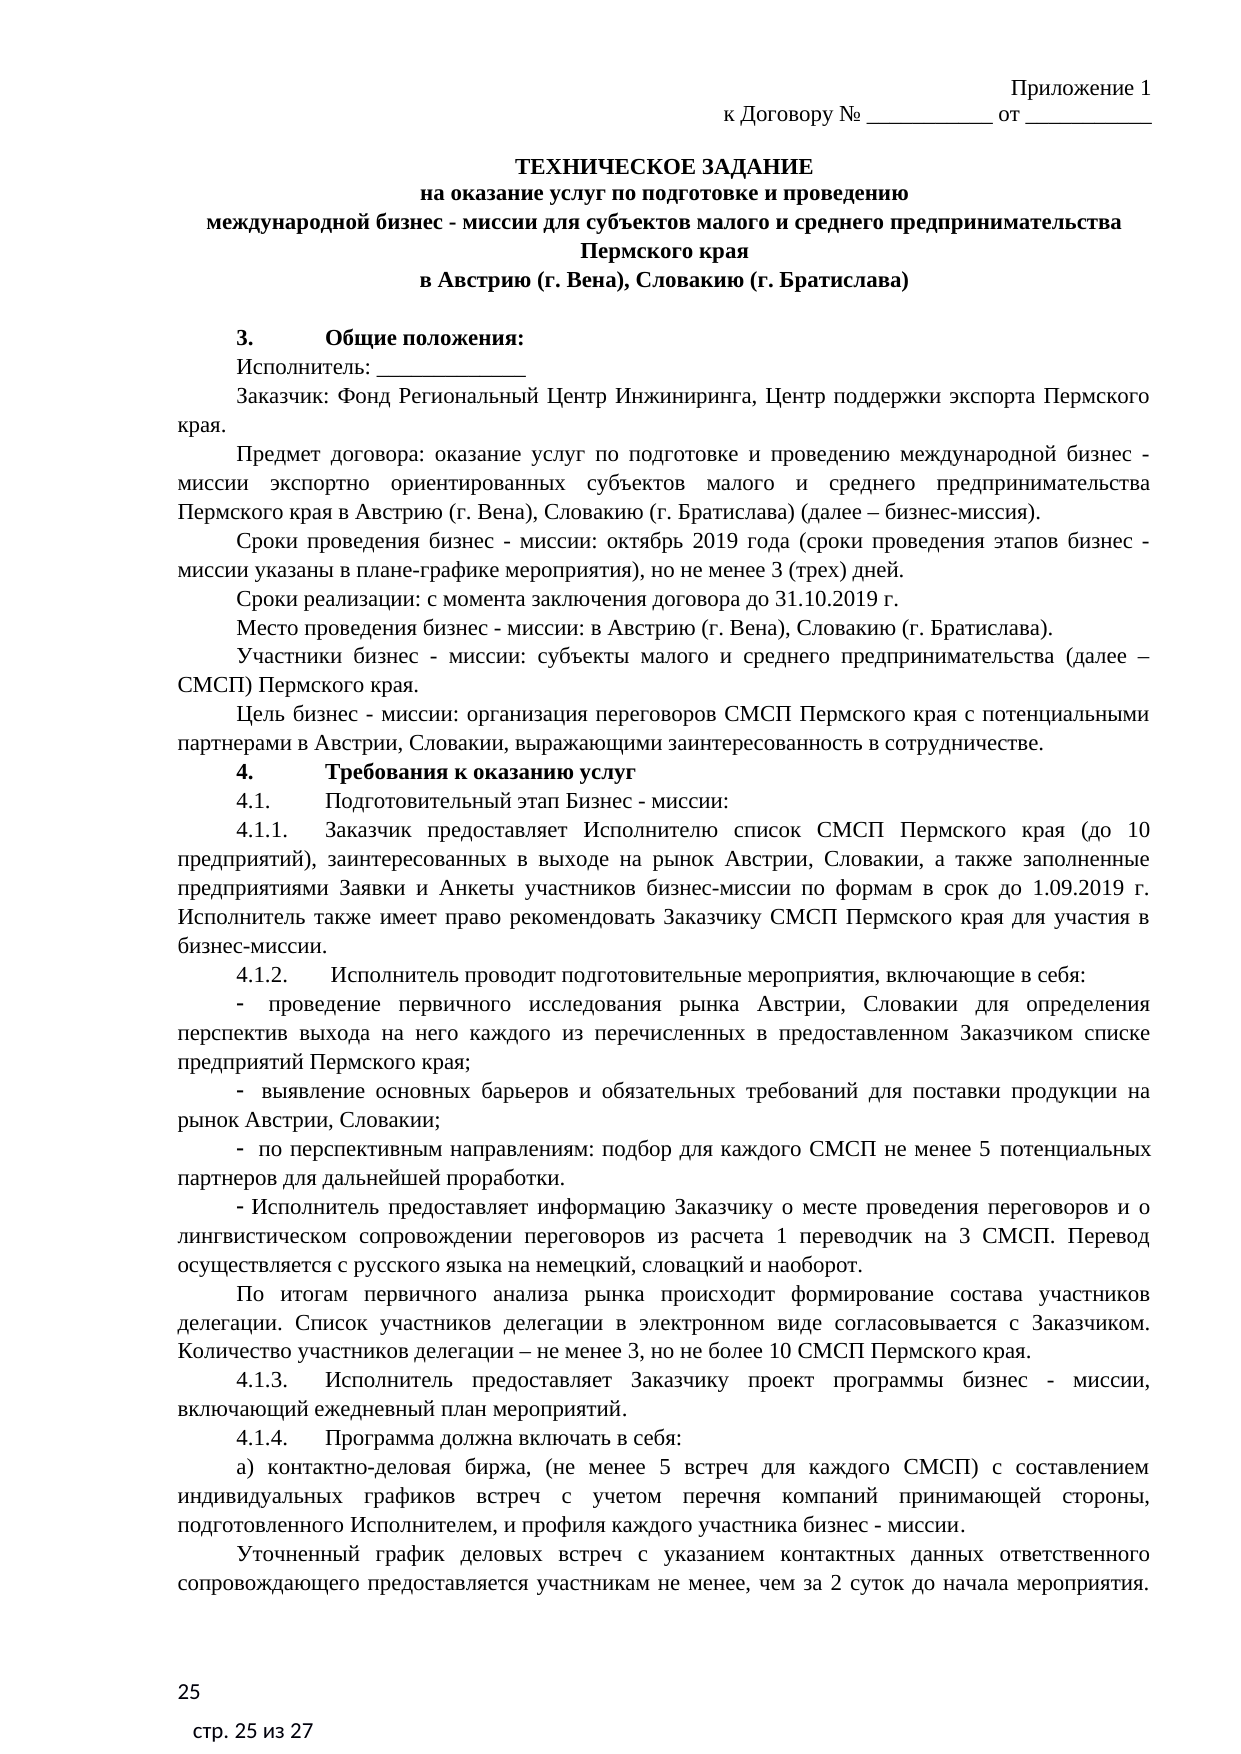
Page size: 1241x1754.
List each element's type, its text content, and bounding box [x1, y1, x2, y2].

text к Договору № ___________ от ___________ [177, 100, 1152, 127]
list Исполнитель предоставляет Заказчику проект программы бизнес - миссии, включающий ежедневный план мероприятий. [177, 1367, 1152, 1422]
list Заказчик предоставляет Исполнителю список СМСП Пермского края (до 10 предприятий), заинтересованных в выходе на рынок Австрии, Словакии, а также заполненные предприятиями Заявки и Анкеты участников бизнес-миссии по формам в срок до 1.09.2019 г. Исполнитель также имеет право рекомендовать Заказчику СМСП Пермского края для участия в бизнес-миссии. [177, 816, 1152, 958]
text По итогам первичного анализа рынка происходит формирование состава участников делегации. Список участников делегации в электронном виде согласовывается с Заказчиком. Количество участников делегации – не менее 3, но не более 10 СМСП Пермского края. [177, 1280, 1152, 1364]
text на оказание услуг по подготовке и проведению [177, 179, 1152, 206]
text Место проведения бизнес - миссии: в Австрию (г. Вена), Словакию (г. Братислава). [177, 614, 1152, 640]
list Программа должна включать в себя: [177, 1424, 1152, 1451]
text в Австрию (г. Вена), Словакию (г. Братислава) [177, 266, 1152, 292]
text Сроки реализации: с момента заключения договора до 31.10.2019 г. [177, 585, 1152, 611]
list Подготовительный этап Бизнес - миссии: [177, 787, 1152, 814]
list Исполнитель проводит подготовительные мероприятия, включающие в себя: [177, 961, 1152, 987]
text Участники бизнес - миссии: субъекты малого и среднего предпринимательства (далее – СМСП) Пермского края. [177, 643, 1152, 698]
text Предмет договора: оказание услуг по подготовке и проведению международной бизнес - миссии экспортно ориентированных субъектов малого и среднего предпринимательства Пермского края в Австрию (г. Вена), Словакию (г. Братислава) (далее – бизнес-миссия). [177, 440, 1152, 524]
text Сроки проведения бизнес - миссии: октябрь 2019 года (сроки проведения этапов бизнес - миссии указаны в плане-графике мероприятия), но не менее 3 (трех) дней. [177, 527, 1152, 582]
list проведение первичного исследования рынка Австрии, Словакии для определения перспектив выхода на него каждого из перечисленных в предоставленном Заказчиком списке предприятий Пермского края; [177, 1045, 1152, 1074]
text Заказчик: Фонд Региональный Центр Инжиниринга, Центр поддержки экспорта Пермского края. [177, 382, 1152, 437]
text а) контактно-деловая биржа, (не менее 5 встреч для каждого СМСП) с составлением индивидуальных графиков встреч с учетом перечня компаний принимающей стороны, подготовленного Исполнителем, и профиля каждого участника бизнес - миссии. [177, 1453, 1152, 1538]
text Цель бизнес - миссии: организация переговоров СМСП Пермского края с потенциальными партнерами в Австрии, Словакии, выражающими заинтересованность в сотрудничестве. [177, 701, 1152, 756]
text Исполнитель: _____________ [177, 353, 1152, 379]
list Общие положения: [177, 324, 1152, 350]
list Исполнитель предоставляет информацию Заказчику о месте проведения переговоров и о лингвистическом сопровождении переговоров из расчета 1 переводчик на 3 СМСП. Перевод осуществляется с русского языка на немецкий, словацкий и наоборот. [177, 1193, 1152, 1277]
list проведение первичного исследования рынка Австрии, Словакии для определения перспектив выхода на него каждого из перечисленных в предоставленном Заказчиком списке предприятий Пермского края; [177, 990, 1152, 1019]
list по перспективным направлениям: подбор для каждого СМСП не менее 5 потенциальных партнеров для дальнейшей проработки. [177, 1135, 1152, 1190]
list Требования к оказанию услуг [177, 758, 1152, 785]
text ТЕХНИЧЕСКОЕ ЗАДАНИЕ [177, 153, 1152, 179]
text международной бизнес - миссии для субъектов малого и среднего предпринимательства Пермского края [177, 208, 1152, 263]
text Приложение 1 [177, 74, 1152, 100]
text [177, 1540, 1152, 1596]
list выявление основных барьеров и обязательных требований для поставки продукции на рынок Австрии, Словакии; [177, 1077, 1152, 1132]
